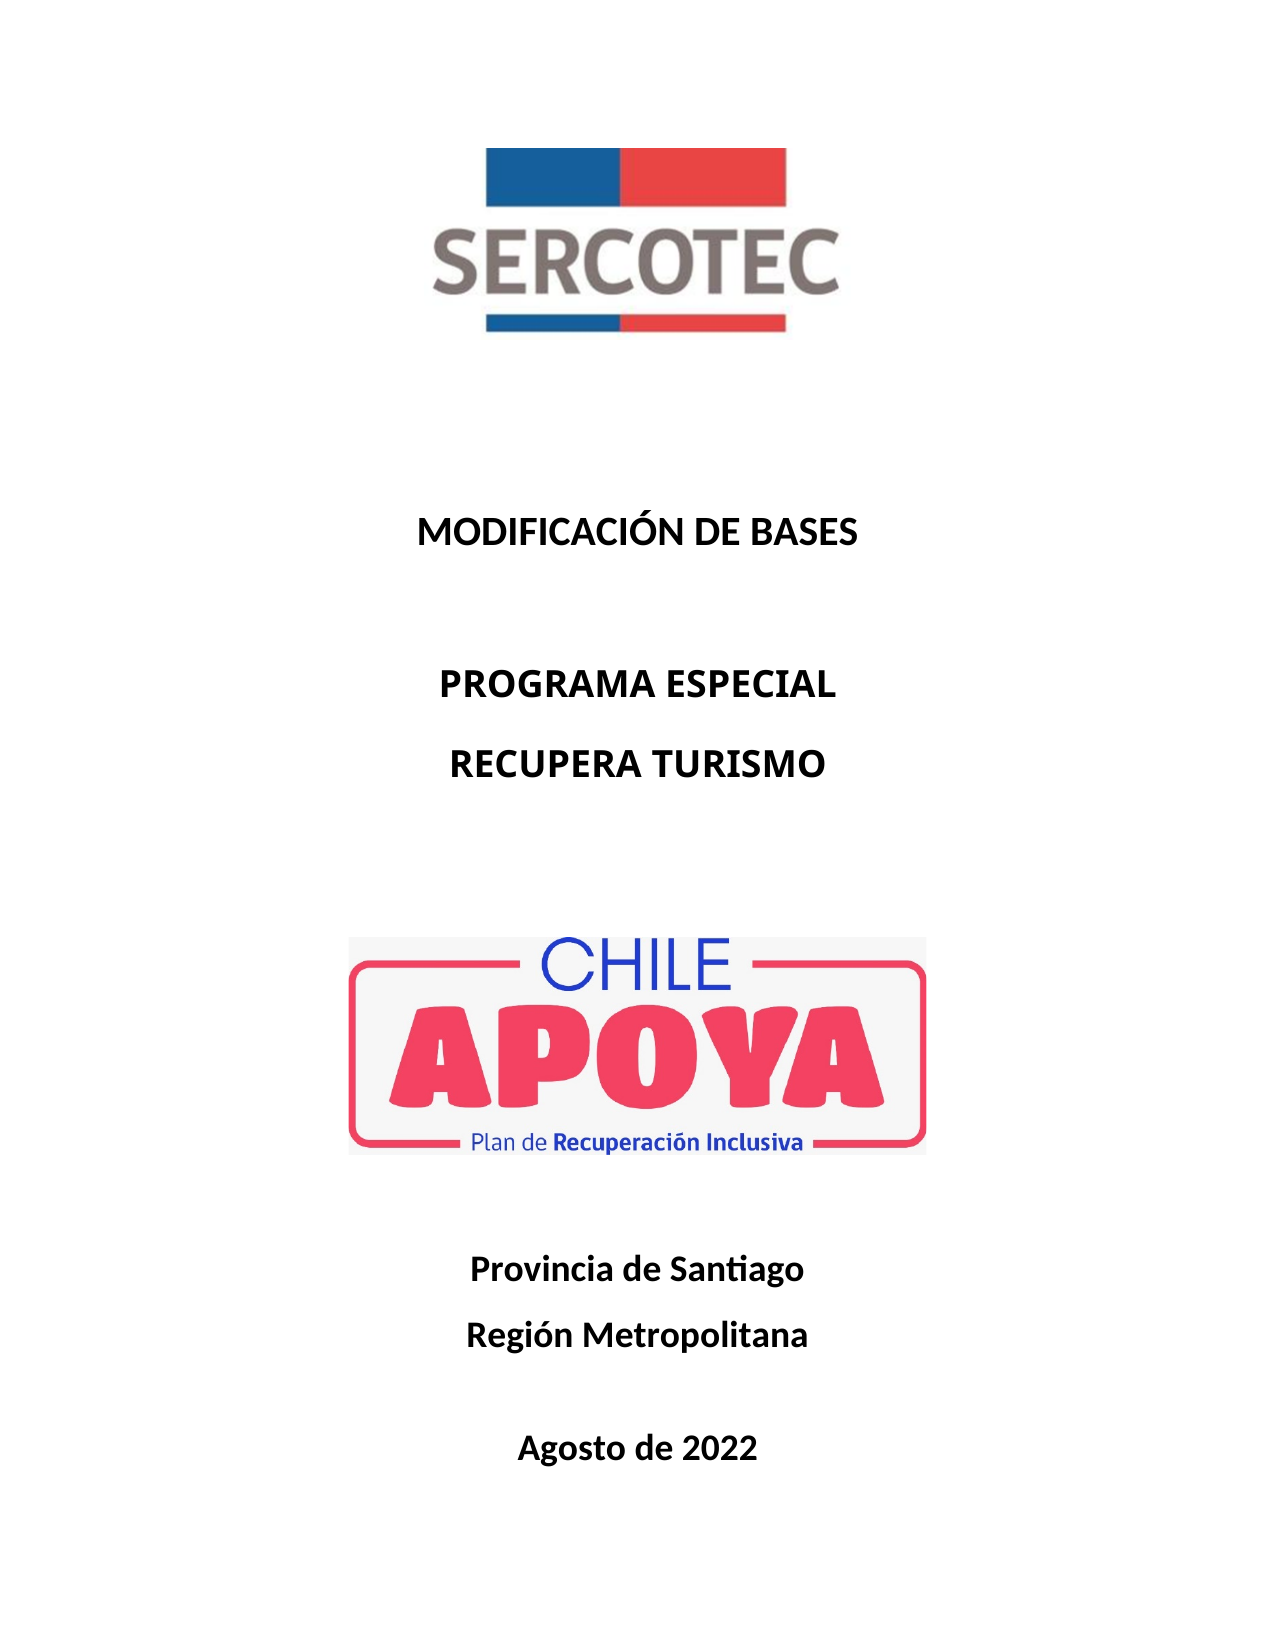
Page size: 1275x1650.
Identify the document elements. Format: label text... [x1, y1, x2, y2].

text Región Metropolitana [177, 1311, 1098, 1357]
picture [348, 937, 927, 1155]
text RECUPERA TURISMO [177, 737, 1098, 788]
picture [423, 148, 852, 340]
text Provincia de Santiago [177, 1245, 1098, 1291]
text PROGRAMA ESPECIAL [177, 657, 1098, 708]
text MODIFICACIÓN DE BASES [177, 505, 1098, 556]
text Agosto de 2022 [177, 1424, 1098, 1470]
